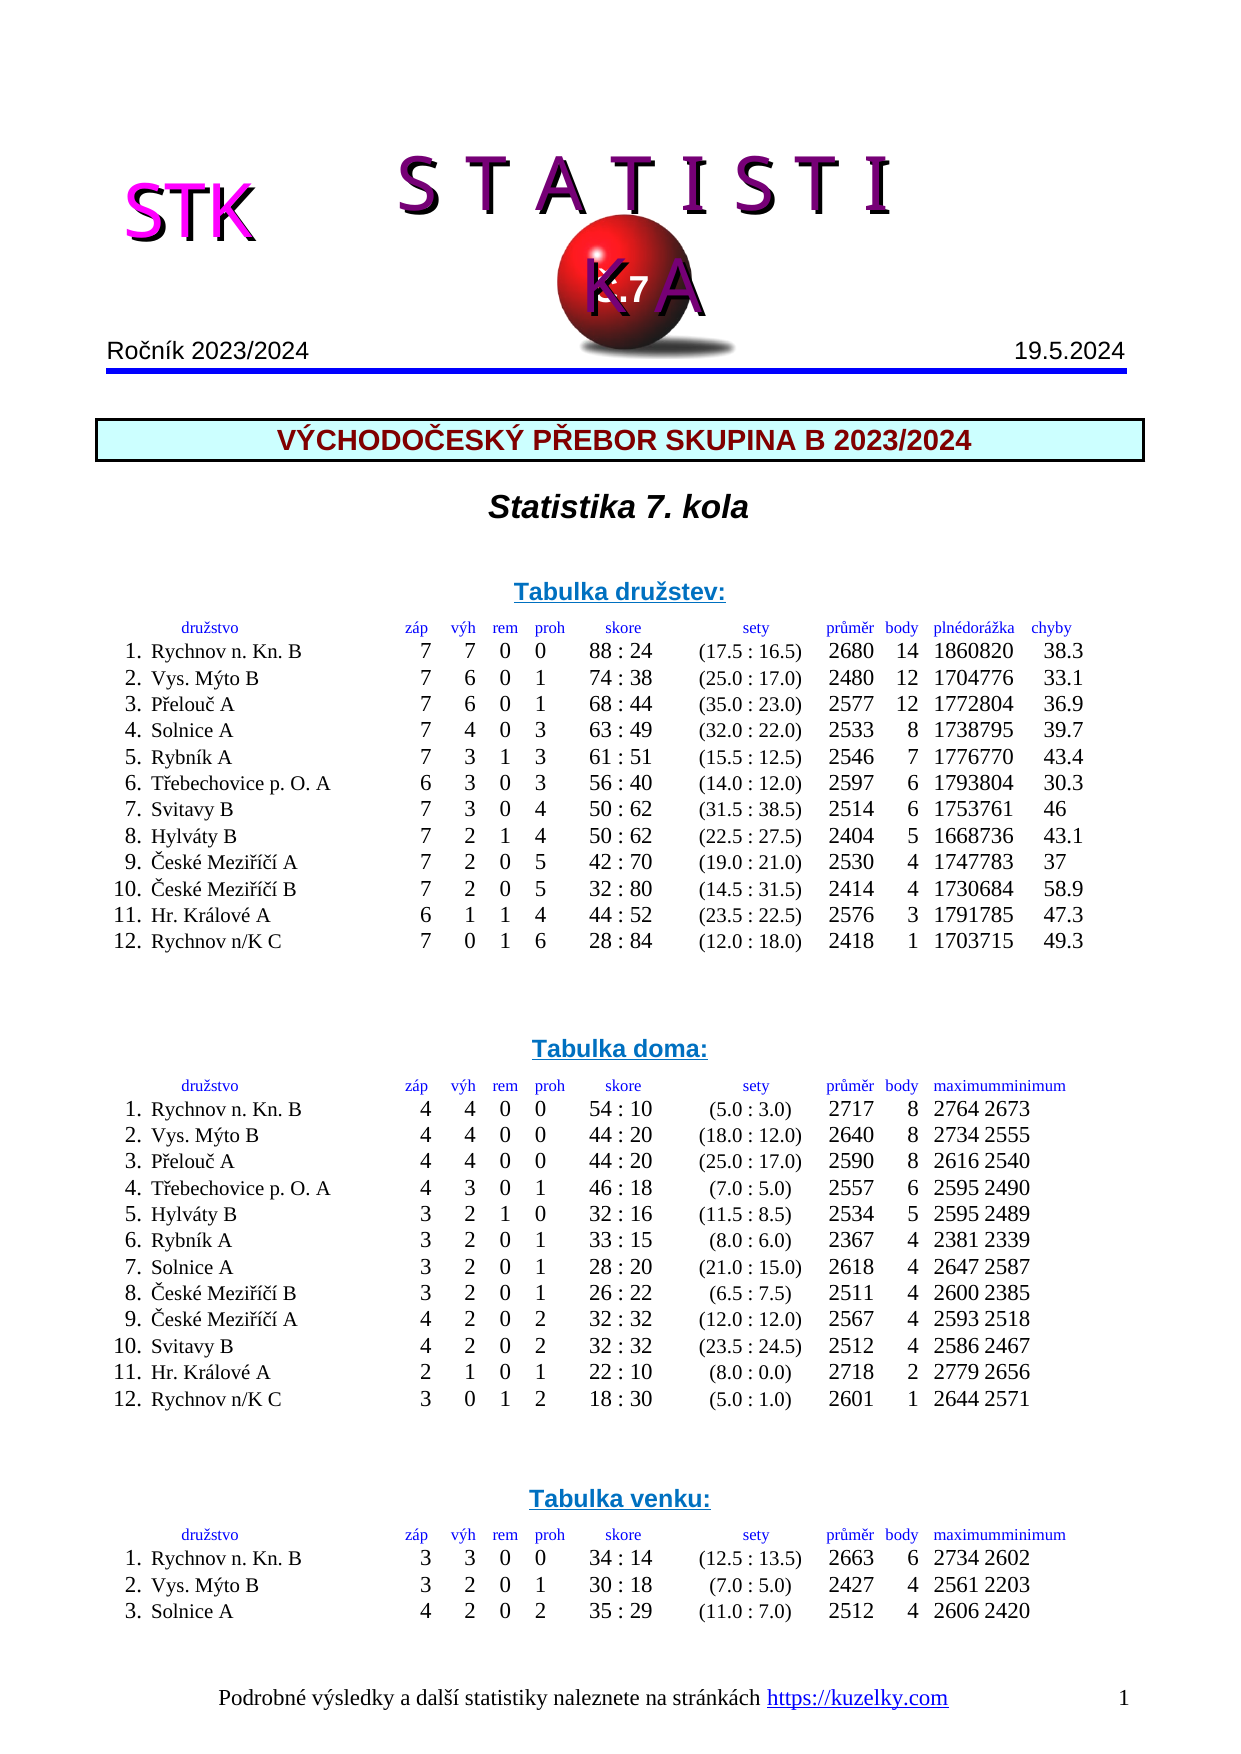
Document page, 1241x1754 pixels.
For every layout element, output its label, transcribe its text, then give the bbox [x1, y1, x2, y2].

text 3. Přelouč A 4 4 0 0 44 : 20 (25.0 : 17.0) 2590 8 2616 2540 [106, 1147, 1134, 1174]
text 12. Rychnov n/K C 3 0 1 2 18 : 30 (5.0 : 1.0) 2601 1 2644 2571 [106, 1384, 1134, 1411]
text 11. Hr. Králové A 6 1 1 4 44 : 52 (23.5 : 22.5) 2576 3 1791 785 47.3 [106, 901, 1134, 927]
text družstvo záp výh rem proh skore sety průměr body maximum minimum [106, 1076, 1134, 1095]
text 1. Rychnov n. Kn. B 3 3 0 0 34 : 14 (12.5 : 13.5) 2663 6 2734 2602 [106, 1544, 1134, 1571]
text Tabulka družstev: [94, 577, 1145, 606]
text Č.7 [687, 267, 1134, 310]
text 12. Rychnov n/K C 7 0 1 6 28 : 84 (12.0 : 18.0) 2418 1 1703 715 49.3 [106, 927, 1134, 954]
text družstvo záp výh rem proh skore sety průměr body maximum minimum [106, 1525, 1134, 1544]
text Tabulka venku: [94, 1484, 1145, 1513]
text 9. České Meziříčí A 7 2 0 5 42 : 70 (19.0 : 21.0) 2530 4 1747 783 37 [106, 848, 1134, 874]
text 10. Svitavy B 4 2 0 2 32 : 32 (23.5 : 24.5) 2512 4 2586 2467 [106, 1332, 1134, 1358]
text 1. Rychnov n. Kn. B 7 7 0 0 88 : 24 (17.5 : 16.5) 2680 14 1860 820 38.3 [106, 637, 1134, 664]
text 11. Hr. Králové A 2 1 0 1 22 : 10 (8.0 : 0.0) 2718 2 2779 2656 [106, 1358, 1134, 1384]
text 5. Rybník A 7 3 1 3 61 : 51 (15.5 : 12.5) 2546 7 1776 770 43.4 [106, 743, 1134, 769]
text 9. České Meziříčí A 4 2 0 2 32 : 32 (12.0 : 12.0) 2567 4 2593 2518 [106, 1306, 1134, 1332]
text 2. Vys. Mýto B 4 4 0 0 44 : 20 (18.0 : 12.0) 2640 8 2734 2555 [106, 1121, 1134, 1147]
text Č.7 [106, 267, 587, 310]
text 10. České Meziříčí B 7 2 0 5 32 : 80 (14.5 : 31.5) 2414 4 1730 684 58.9 [106, 874, 1134, 901]
text 5. Hylváty B 3 2 1 0 32 : 16 (11.5 : 8.5) 2534 5 2595 2489 [106, 1200, 1134, 1226]
text Č.7 [609, 267, 671, 310]
text 3. Solnice A 4 2 0 2 35 : 29 (11.0 : 7.0) 2512 4 2606 2420 [106, 1597, 1134, 1623]
text Ročník 2023/2024 19.5.2024 [106, 336, 1134, 365]
text družstvo záp výh rem proh skore sety průměr body plné dorážka chyby [106, 618, 1134, 637]
text 7. Solnice A 3 2 0 1 28 : 20 (21.0 : 15.0) 2618 4 2647 2587 [106, 1253, 1134, 1279]
text 8. Hylváty B 7 2 1 4 50 : 62 (22.5 : 27.5) 2404 5 1668 736 43.1 [106, 822, 1134, 848]
text 4. Solnice A 7 4 0 3 63 : 49 (32.0 : 22.0) 2533 8 1738 795 39.7 [106, 716, 1134, 743]
text 3. Přelouč A 7 6 0 1 68 : 44 (35.0 : 23.0) 2577 12 1772 804 36.9 [106, 690, 1134, 716]
text 4. Třebechovice p. O. A 4 3 0 1 46 : 18 (7.0 : 5.0) 2557 6 2595 2490 [106, 1174, 1134, 1200]
text 2. Vys. Mýto B 7 6 0 1 74 : 38 (25.0 : 17.0) 2480 12 1704 776 33.1 [106, 664, 1134, 690]
text 7. Svitavy B 7 3 0 4 50 : 62 (31.5 : 38.5) 2514 6 1753 761 46 [106, 796, 1134, 822]
text 6. Rybník A 3 2 0 1 33 : 15 (8.0 : 6.0) 2367 4 2381 2339 [106, 1226, 1134, 1253]
text 8. České Meziříčí B 3 2 0 1 26 : 22 (6.5 : 7.5) 2511 4 2600 2385 [106, 1279, 1134, 1306]
text 1. Rychnov n. Kn. B 4 4 0 0 54 : 10 (5.0 : 3.0) 2717 8 2764 2673 [106, 1095, 1134, 1121]
text 2. Vys. Mýto B 3 2 0 1 30 : 18 (7.0 : 5.0) 2427 4 2561 2203 [106, 1571, 1134, 1597]
subtitle Východočeský přebor skupina B 2023/2024 [98, 421, 1142, 459]
text Tabulka doma: [94, 1034, 1145, 1063]
text 6. Třebechovice p. O. A 6 3 0 3 56 : 40 (14.0 : 12.0) 2597 6 1793 804 30.3 [106, 769, 1134, 796]
text Statistika 7. kola [106, 487, 1134, 526]
